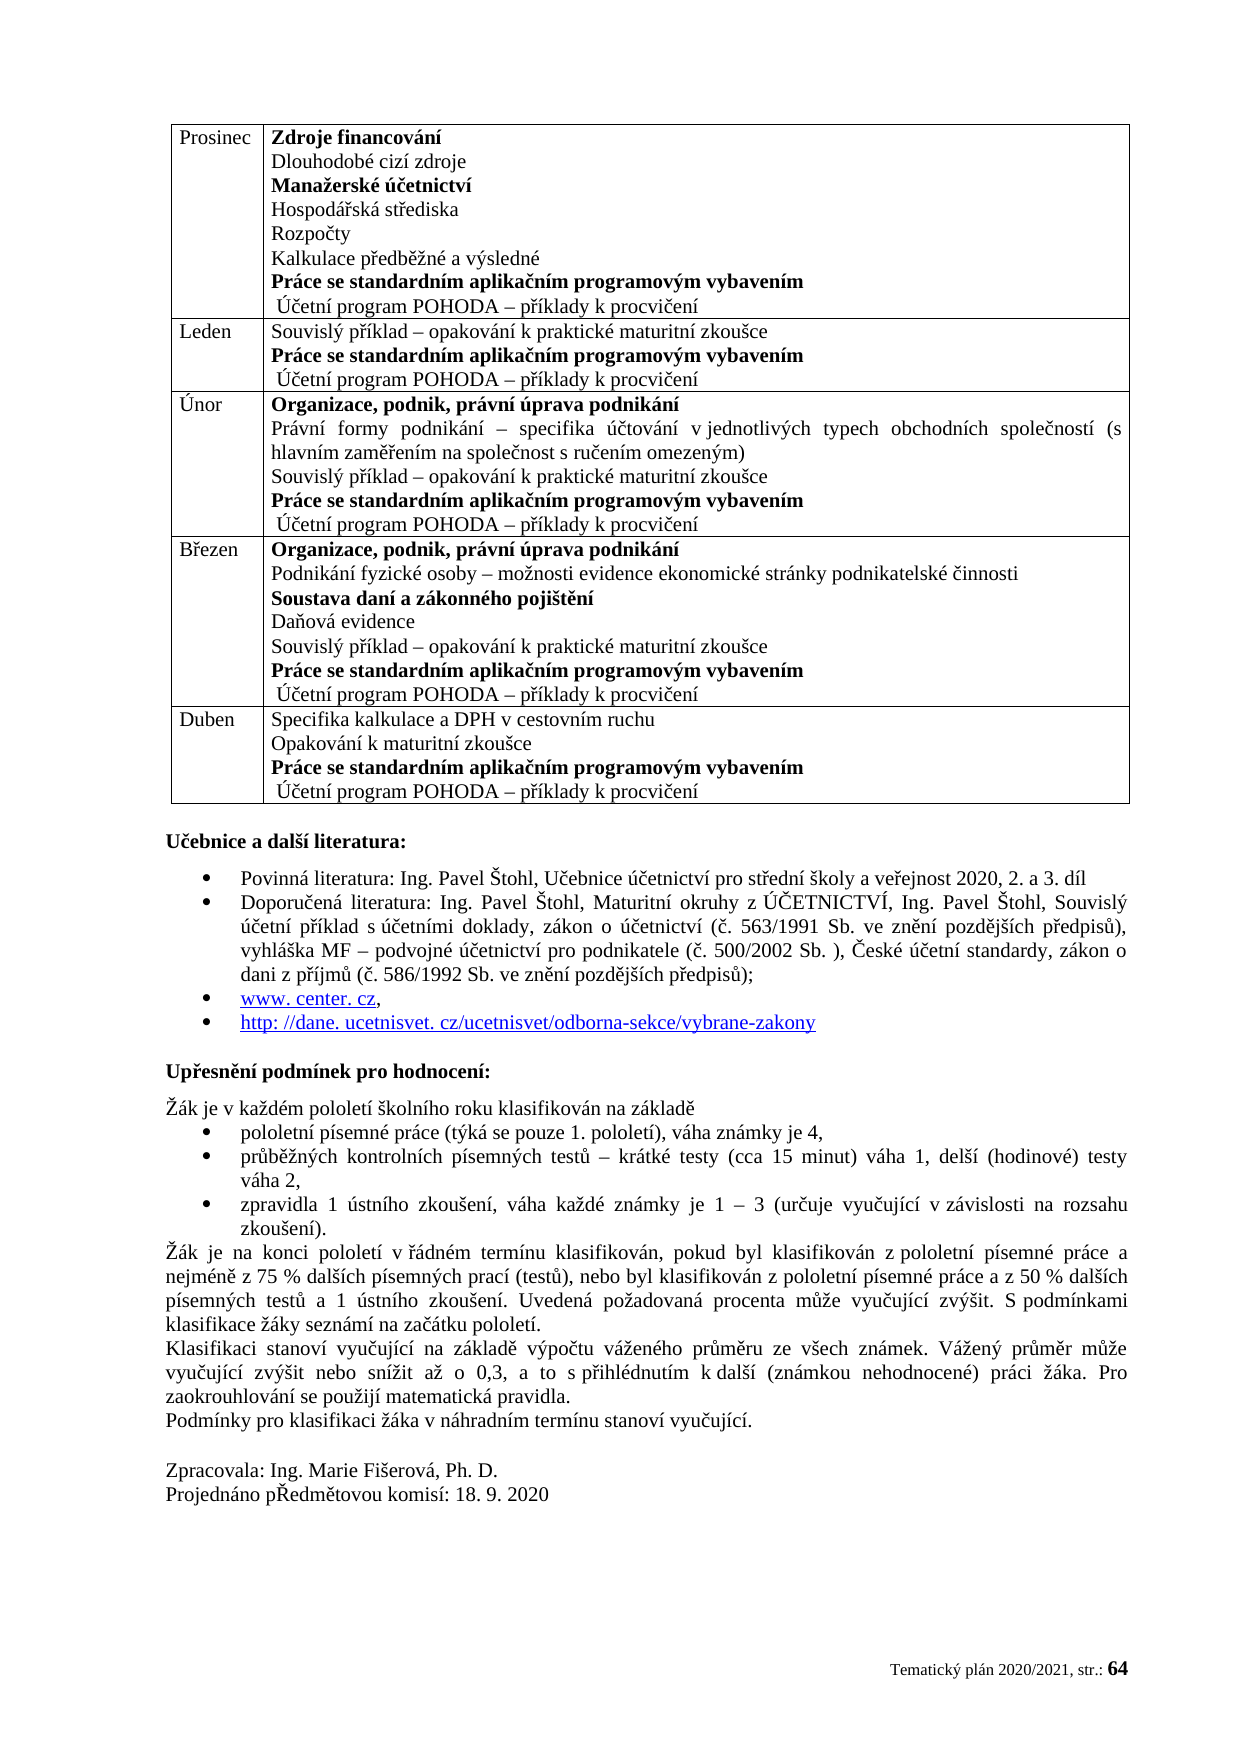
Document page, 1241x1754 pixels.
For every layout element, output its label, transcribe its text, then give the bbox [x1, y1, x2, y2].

text Povinná literatura: Ing. Pavel Štohl, Učebnice účetnictví pro střední školy a veřejnost 2020, 2. a 3. díl [203, 866, 1128, 890]
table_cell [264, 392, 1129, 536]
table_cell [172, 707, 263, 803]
text Klasifikaci stanoví vyučující na základě výpočtu váženého průměru ze všech známek. Vážený průměr může vyučující zvýšit nebo snížit až o 0,3, a to s přihlédnutím k další (známkou nehodnocené) práci žáka. Pro zaokrouhlování se použijí matematická pravidla. [165, 1336, 1128, 1408]
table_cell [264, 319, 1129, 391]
list zpravidla 1 ústního zkoušení, váha každé známky je 1 – 3 (určuje vyučující v závislosti na rozsahu zkoušení). [203, 1192, 1128, 1240]
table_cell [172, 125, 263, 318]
text Učebnice a další literatura: [165, 829, 1128, 853]
text Žák je v každém pololetí školního roku klasifikován na základě [165, 1096, 1128, 1120]
text Zpracovala: Ing. Marie Fišerová, Ph. D. [165, 1457, 1128, 1482]
text www. center. cz, [203, 986, 1128, 1010]
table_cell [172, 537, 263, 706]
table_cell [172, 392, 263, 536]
text Žák je na konci pololetí v řádném termínu klasifikován, pokud byl klasifikován z pololetní písemné práce a nejméně z 75 % dalších písemných prací (testů), nebo byl klasifikován z pololetní písemné práce a z 50 % dalších písemných testů a 1 ústního zkoušení. Uvedená požadovaná procenta může vyučující zvýšit. S podmínkami klasifikace žáky seznámí na začátku pololetí. [165, 1240, 1128, 1336]
text Upřesnění podmínek pro hodnocení: [165, 1059, 1128, 1083]
text http: //dane. ucetnisvet. cz/ucetnisvet/odborna-sekce/vybrane-zakony [203, 1010, 1128, 1034]
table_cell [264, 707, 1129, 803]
text Doporučená literatura: Ing. Pavel Štohl, Maturitní okruhy z ÚČETNICTVÍ, Ing. Pavel Štohl, Souvislý účetní příklad s účetními doklady, zákon o účetnictví (č. 563/1991 Sb. ve znění pozdějších předpisů), vyhláška MF – podvojné účetnictví pro podnikatele (č. 500/2002 Sb. ), České účetní standardy, zákon o dani z příjmů (č. 586/1992 Sb. ve znění pozdějších předpisů); [203, 890, 1128, 986]
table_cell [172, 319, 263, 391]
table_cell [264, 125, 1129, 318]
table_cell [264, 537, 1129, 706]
text Projednáno pŘedmětovou komisí: 18. 9. 2020 [165, 1482, 1128, 1506]
text Podmínky pro klasifikaci žáka v náhradním termínu stanoví vyučující. [165, 1408, 1128, 1432]
list průběžných kontrolních písemných testů – krátké testy (cca 15 minut) váha 1, delší (hodinové) testy váha 2, [203, 1144, 1128, 1192]
text pololetní písemné práce (týká se pouze 1. pololetí), váha známky je 4, [203, 1120, 1128, 1144]
